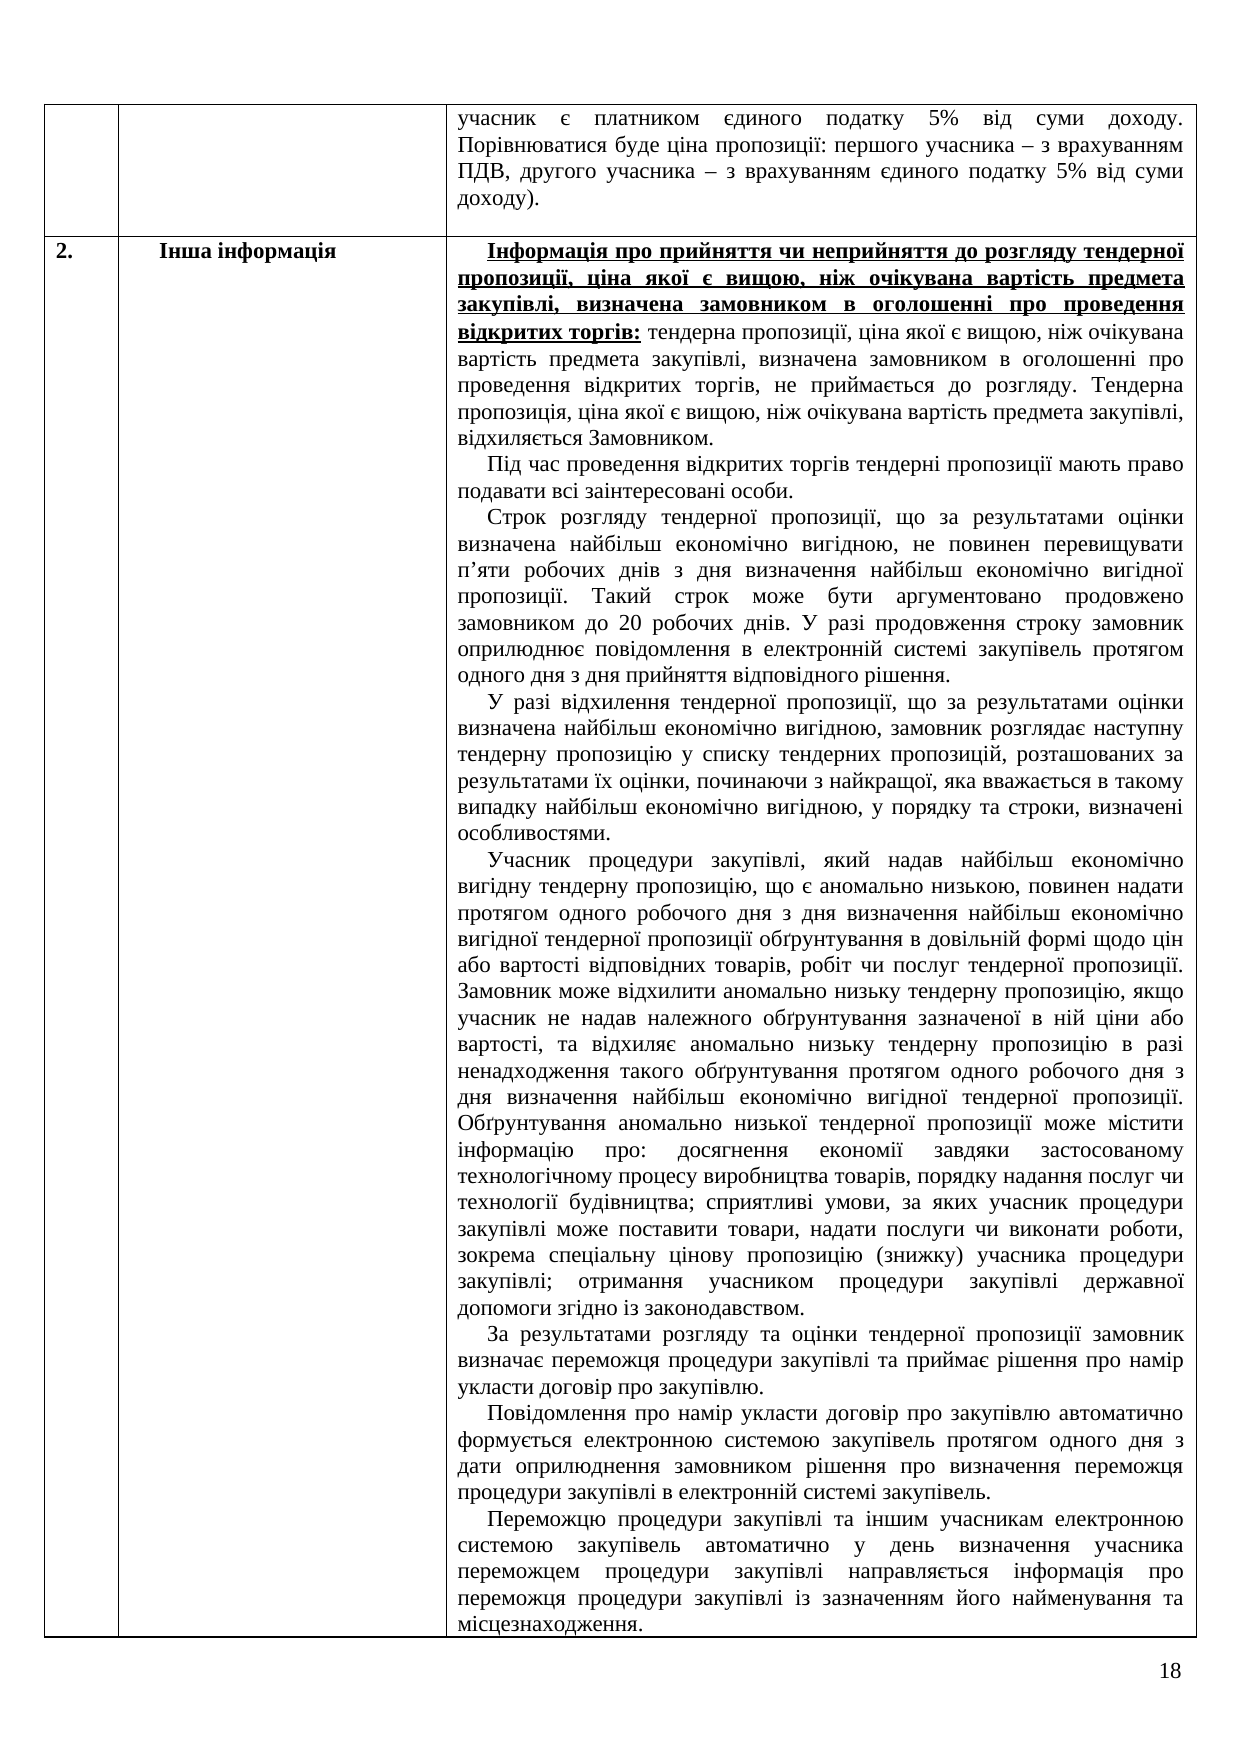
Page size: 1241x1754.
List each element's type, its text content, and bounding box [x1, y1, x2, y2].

table_cell Інша інформація [119, 237, 446, 1636]
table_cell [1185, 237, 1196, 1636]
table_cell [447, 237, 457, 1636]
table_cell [447, 105, 1196, 236]
table_cell 2. [45, 237, 118, 1636]
table_cell 1. [45, 105, 118, 236]
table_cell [119, 105, 446, 236]
